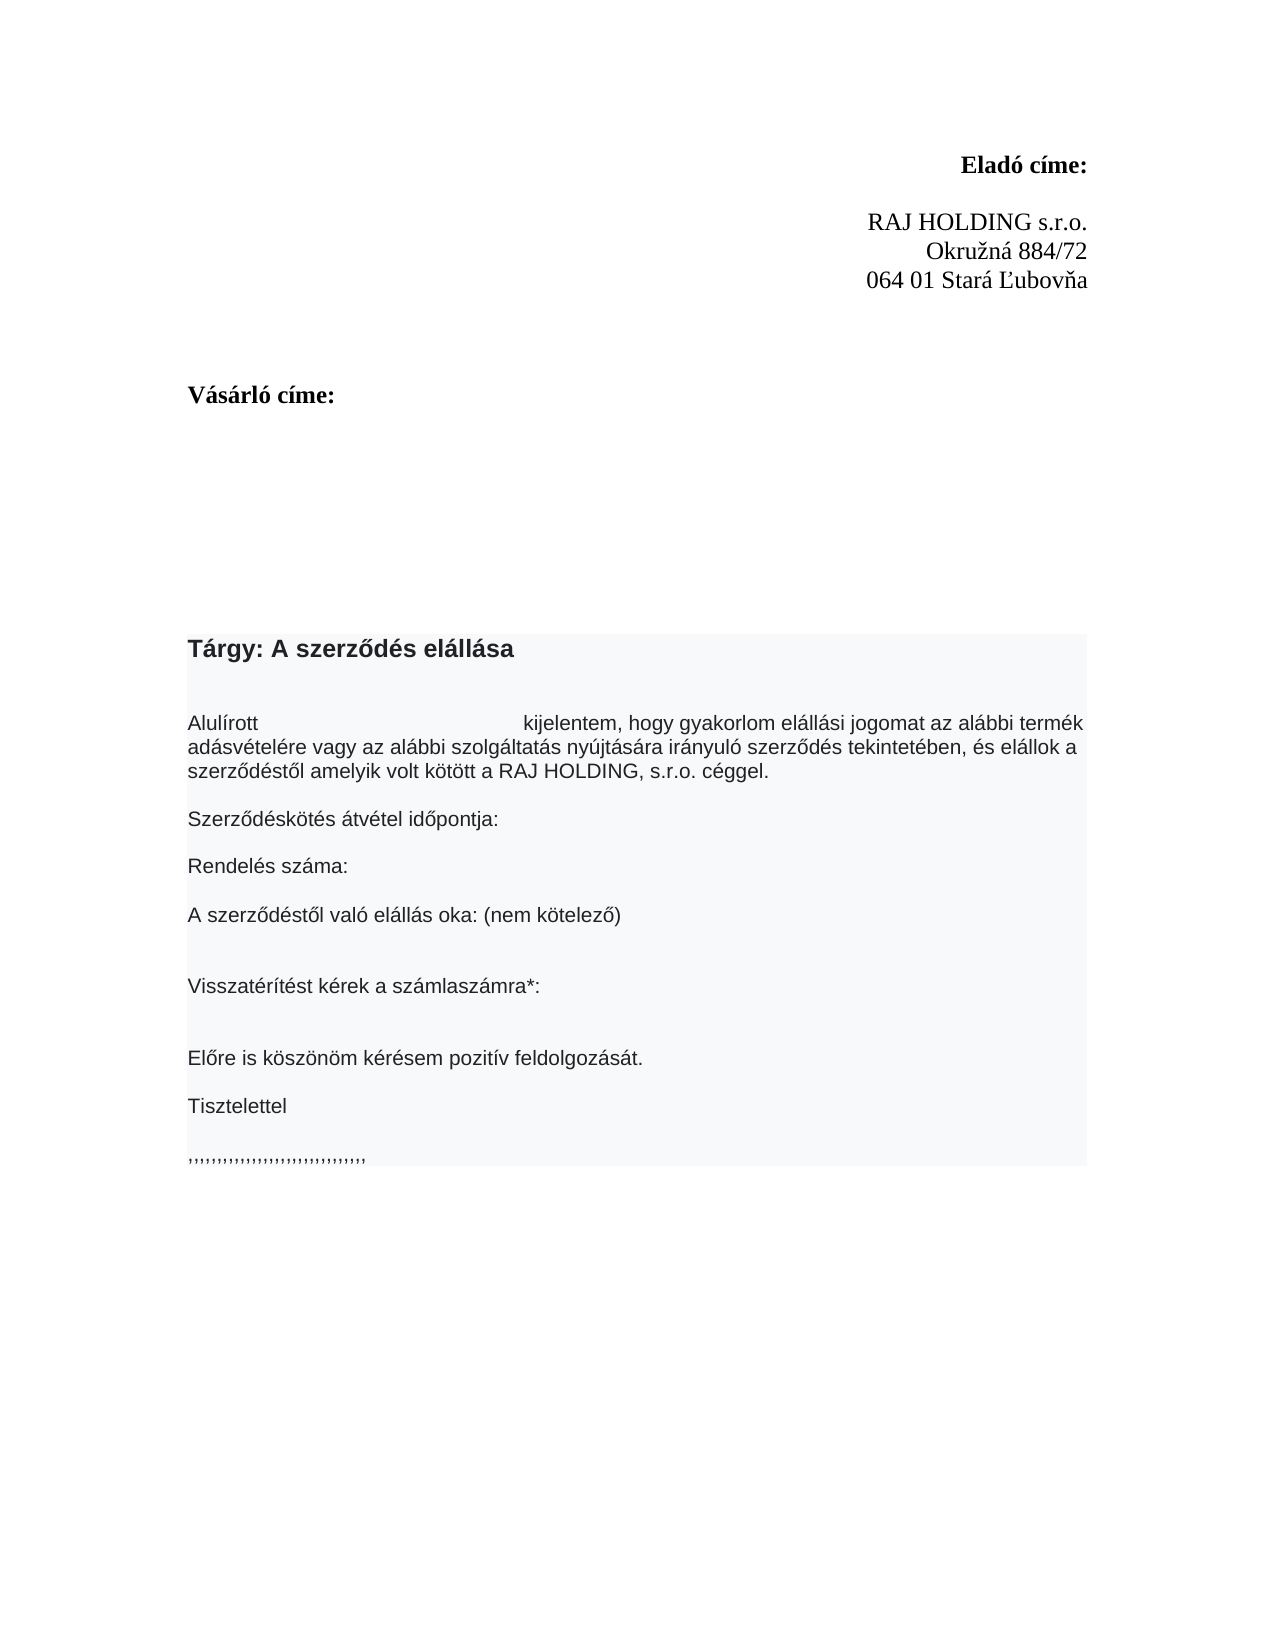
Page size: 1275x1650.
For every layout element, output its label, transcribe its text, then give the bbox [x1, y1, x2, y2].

text Tárgy: A szerződés elállása [187, 634, 1087, 663]
text ,,,,,,,,,,,,,,,,,,,,,,,,,,,,,,, [187, 1142, 1087, 1166]
text Szerződéskötés átvétel időpontja: [187, 806, 1087, 830]
text Eladó címe: [187, 150, 1087, 179]
text RAJ HOLDING s.r.o. [187, 207, 1087, 236]
text Tisztelettel [187, 1094, 1087, 1118]
text A szerződéstől való elállás oka: (nem kötelező) [187, 902, 1087, 926]
text Előre is köszönöm kérésem pozitív feldolgozását. [187, 1046, 1087, 1070]
text Okružná 884/72 [187, 236, 1087, 265]
text Alulírott kijelentem, hogy gyakorlom elállási jogomat az alábbi termék adásvételére vagy az alábbi szolgáltatás nyújtására irányuló szerződés tekintetében, és elállok a szerződéstől amelyik volt kötött a RAJ HOLDING, s.r.o. céggel. [187, 711, 1087, 782]
text Vásárló címe: [187, 380, 1087, 409]
text Rendelés száma: [187, 854, 1087, 878]
text Visszatérítést kérek a számlaszámra*: [187, 974, 1087, 998]
text 064 01 Stará Ľubovňa [187, 265, 1087, 294]
